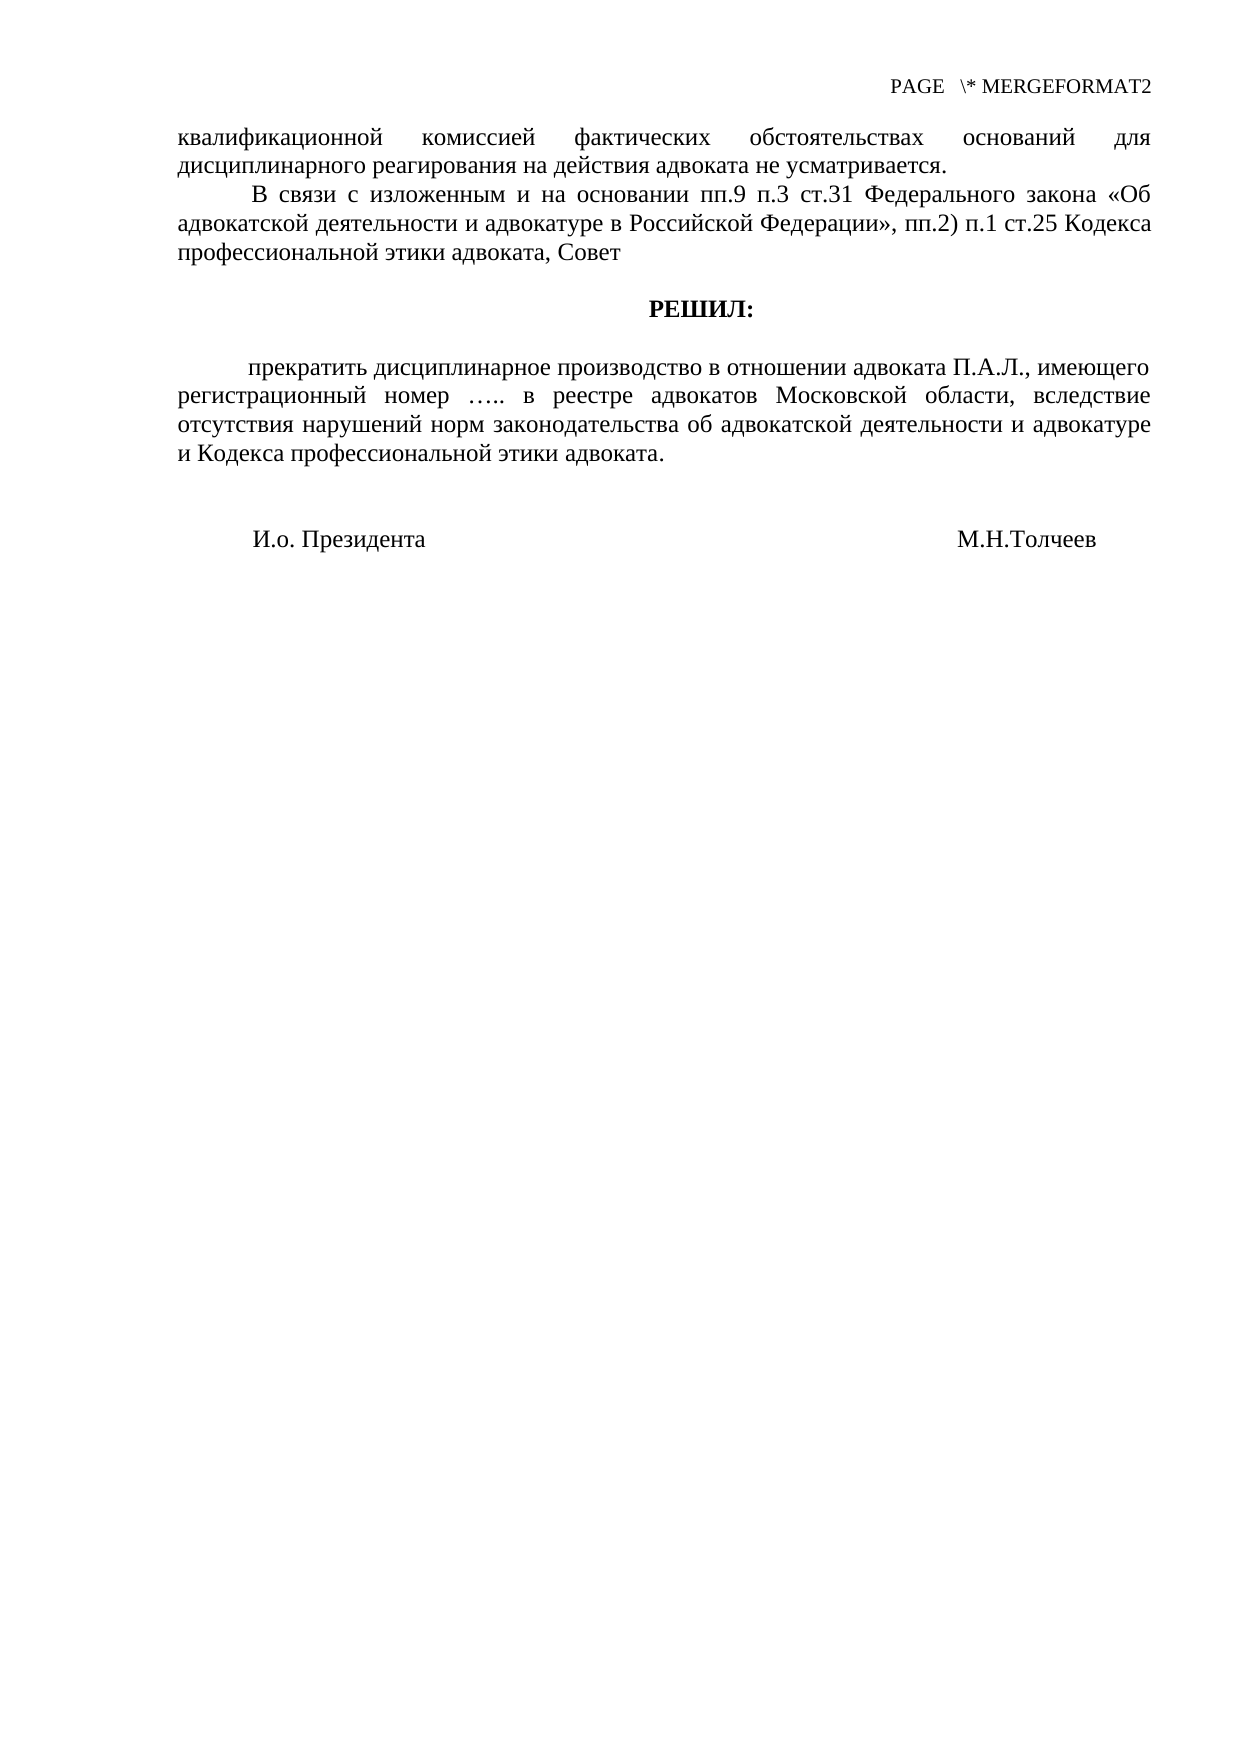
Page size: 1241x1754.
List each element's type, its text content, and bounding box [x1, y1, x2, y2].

text РЕШИЛ: [177, 294, 1152, 323]
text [177, 122, 1152, 179]
text В связи с изложенным и на основании пп.9 п.3 ст.31 Федерального закона «Об адвокатской деятельности и адвокатуре в Российской Федерации», пп.2) п.1 ст.25 Кодекса профессиональной этики адвоката, Совет [177, 179, 1152, 266]
text И.о. Президента М.Н.Толчеев [252, 524, 1152, 553]
text прекратить дисциплинарное производство в отношении адвоката П.А.Л., имеющего регистрационный номер ….. в реестре адвокатов Московской области, вследствие отсутствия нарушений норм законодательства об адвокатской деятельности и адвокатуре и Кодекса профессиональной этики адвоката. [177, 352, 1152, 467]
